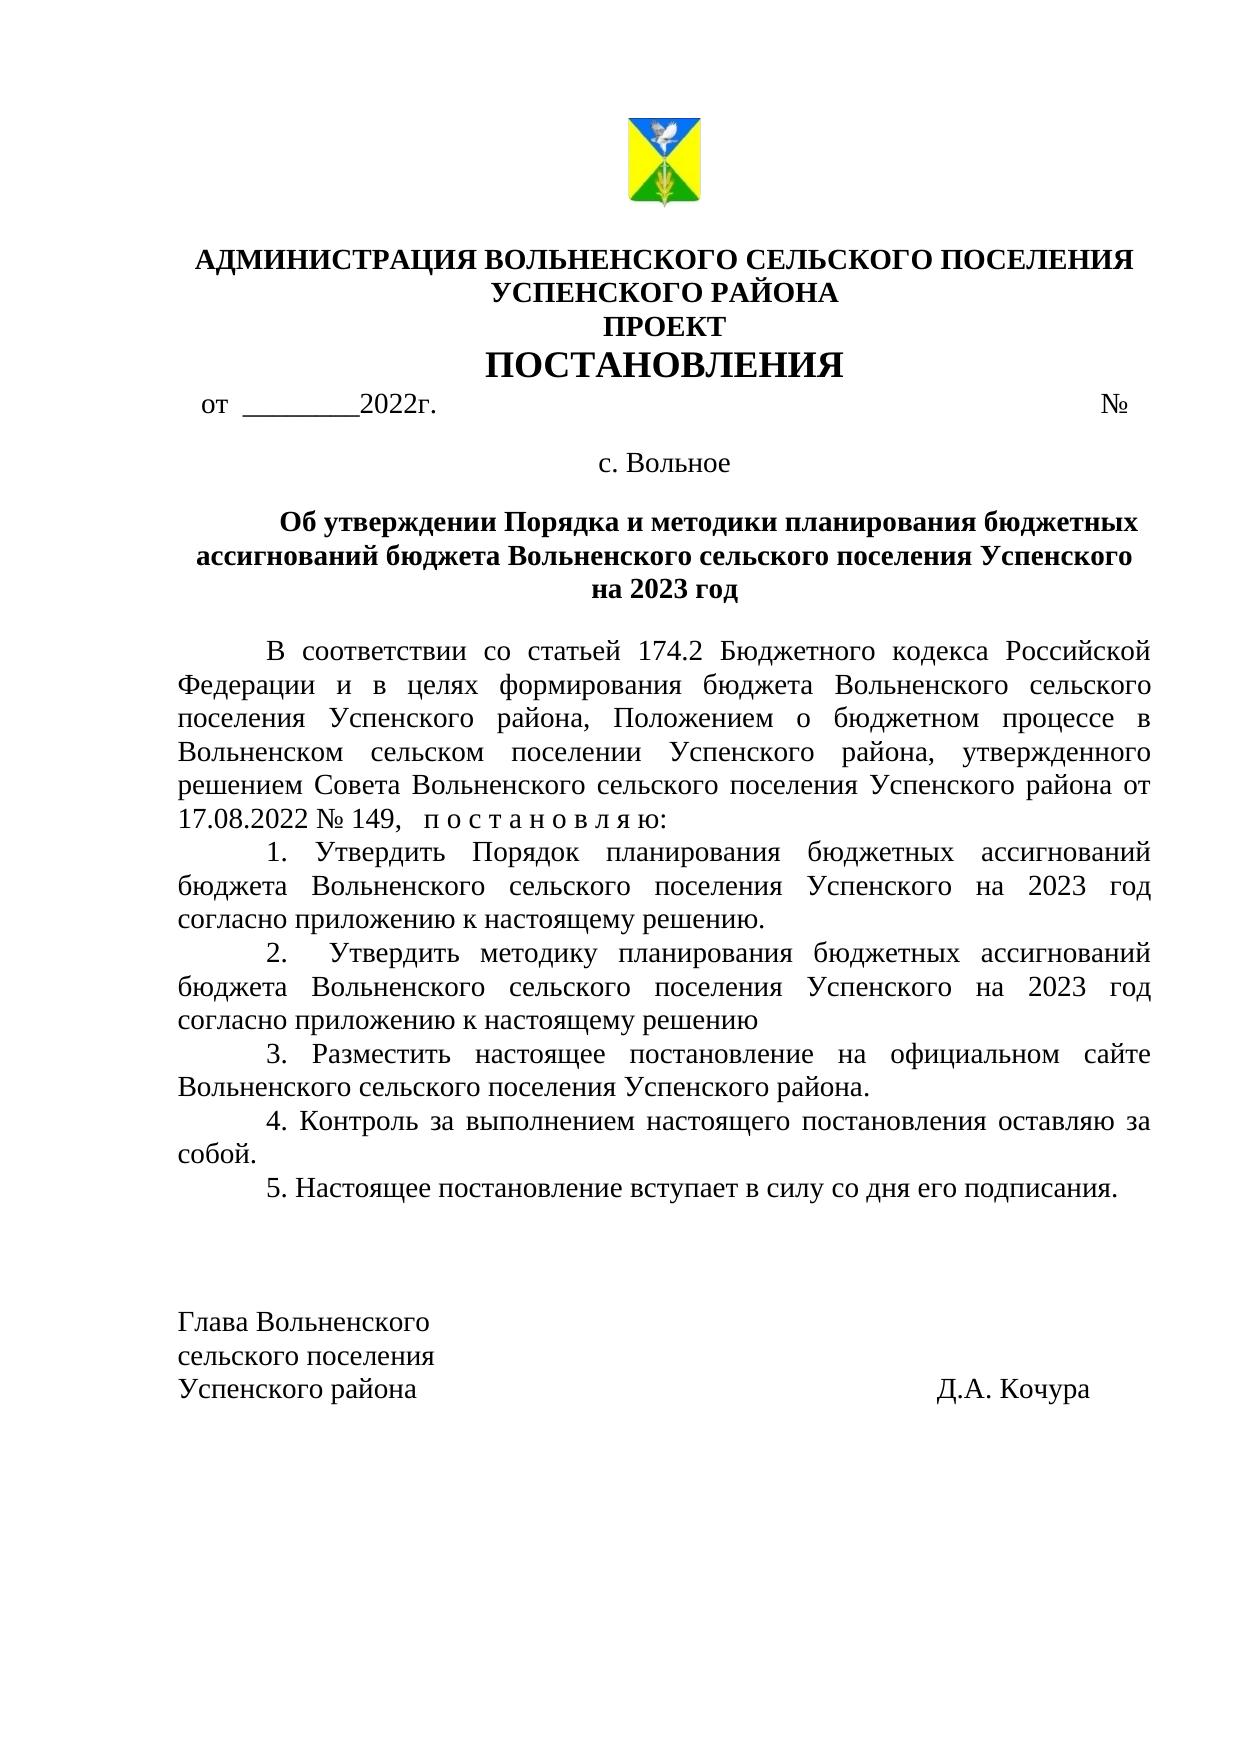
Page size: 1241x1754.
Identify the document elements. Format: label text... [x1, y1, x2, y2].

text от ________2022г. № [177, 386, 1152, 419]
text ПОСТАНОВЛЕНИЯ [177, 343, 1152, 386]
text сельского поселения [177, 1338, 1152, 1371]
text 1. Утвердить Порядок планирования бюджетных ассигнований бюджета Вольненского сельского поселения Успенского на 2023 год согласно приложению к настоящему решению. [177, 834, 1152, 935]
text 5. Настоящее постановление вступает в силу со дня его подписания. [177, 1170, 1152, 1203]
text Успенского района Д.А. Кочура [177, 1371, 1152, 1405]
text В соответствии со статьей 174.2 Бюджетного кодекса Российской Федерации и в целях формирования бюджета Вольненского сельского поселения Успенского района, Положением о бюджетном процессе в Вольненском сельском поселении Успенского района, утвержденного решением Совета Вольненского сельского поселения Успенского района от 17.08.2022 № 149, п о с т а н о в л я ю: [177, 633, 1152, 834]
text Глава Вольненского [177, 1304, 1152, 1338]
text АДМИНИСТРАЦИЯ ВОЛЬНЕНСКОГО СЕЛЬСКОГО ПОСЕЛЕНИЯ УСПЕНСКОГО РАЙОНА [177, 242, 1152, 309]
text Об утверждении Порядка и методики планирования бюджетных ассигнований бюджета Вольненского сельского поселения Успенского на 2023 год [177, 504, 1152, 605]
text 2. Утвердить методику планирования бюджетных ассигнований бюджета Вольненского сельского поселения Успенского на 2023 год согласно приложению к настоящему решению [177, 935, 1152, 1036]
text 3. Разместить настоящее постановление на официальном сайте Вольненского сельского поселения Успенского района. [177, 1036, 1152, 1103]
text с. Вольное [177, 445, 1152, 479]
text ПРОЕКТ [177, 309, 1152, 343]
picture [628, 118, 701, 209]
text 4. Контроль за выполнением настоящего постановления оставляю за собой. [177, 1103, 1152, 1170]
